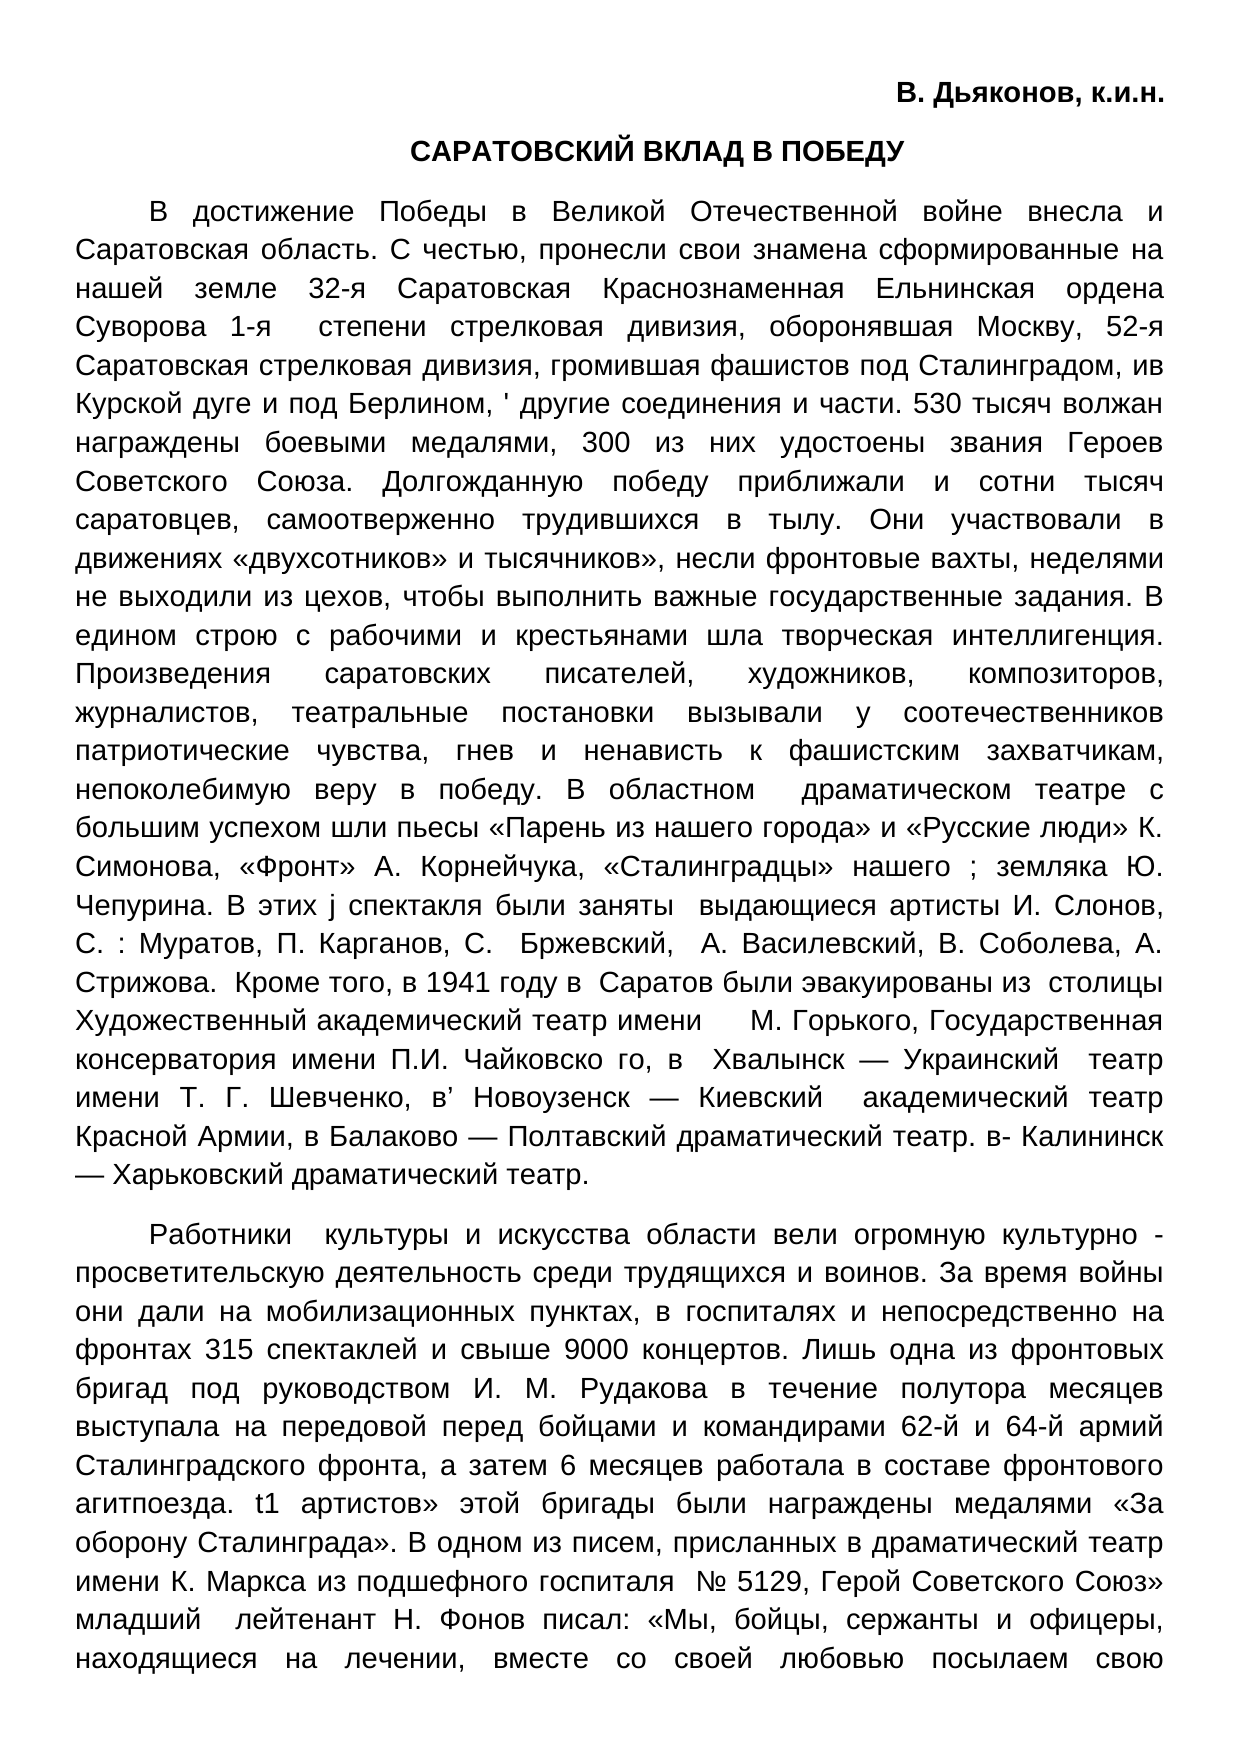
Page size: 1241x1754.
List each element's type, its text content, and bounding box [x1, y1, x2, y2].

text В достижение Победы в Великой Отечественной войне внесла и Саратовская область. С честью, пронесли свои знамена сформированные на нашей земле 32-я Саратовская Краснознаменная Ельнинская ордена Суворова 1-я степени стрелковая дивизия, оборонявшая Москву, 52-я Саратовская стрелковая дивизия, громившая фашистов под Сталинградом, ив Курской дуге и под Берлином, ' другие соединения и части. 530 тысяч волжан награждены боевыми медалями, 300 из них удостоены звания Героев Советского Союза. Долгожданную победу приближали и сотни тысяч саратовцев, самоотверженно трудившихся в тылу. Они участвовали в движениях «двухсотников» и тысячников», несли фронтовые вахты, неделями не выходили из цехов, чтобы выполнить важные государственные задания. В едином строю с рабочими и крестьянами шла творческая интеллигенция. Произведения саратовских писателей, художников, композиторов, журналистов, театральные постановки вызывали у соотечественников патриотические чувства, гнев и ненависть к фашистским захватчикам, непоколебимую веру в победу. В областном драматическом театре с большим успехом шли пьесы «Парень из нашего города» и «Русские люди» К. Симонова, «Фронт» А. Корнейчука, «Сталинградцы» нашего ; земляка Ю. Чепурина. В этих j спектакля были заняты выдающиеся артисты И. Слонов, С. : Муратов, П. Карганов, С. Бржевский, А. Василевский, В. Соболева, А. Стрижова. Кроме того, в 1941 году в Саратов были эвакуированы из столицы Художественный академический театр имени М. Горького, Государственная консерватория имени П.И. Чайковско го, в Хвалынск — Украинский театр имени Т. Г. Шевченко, в’ Новоузенск — Киевский академический театр Красной Армии, в Балаково — Полтавский драматический театр. в- Калининск — Харьковский драматический театр. [75, 194, 1165, 1191]
text В. Дьяконов, к.и.н. [75, 75, 1165, 108]
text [75, 1217, 1165, 1674]
text САРАТОВСКИЙ ВКЛАД В ПОБЕДУ [75, 134, 1165, 168]
